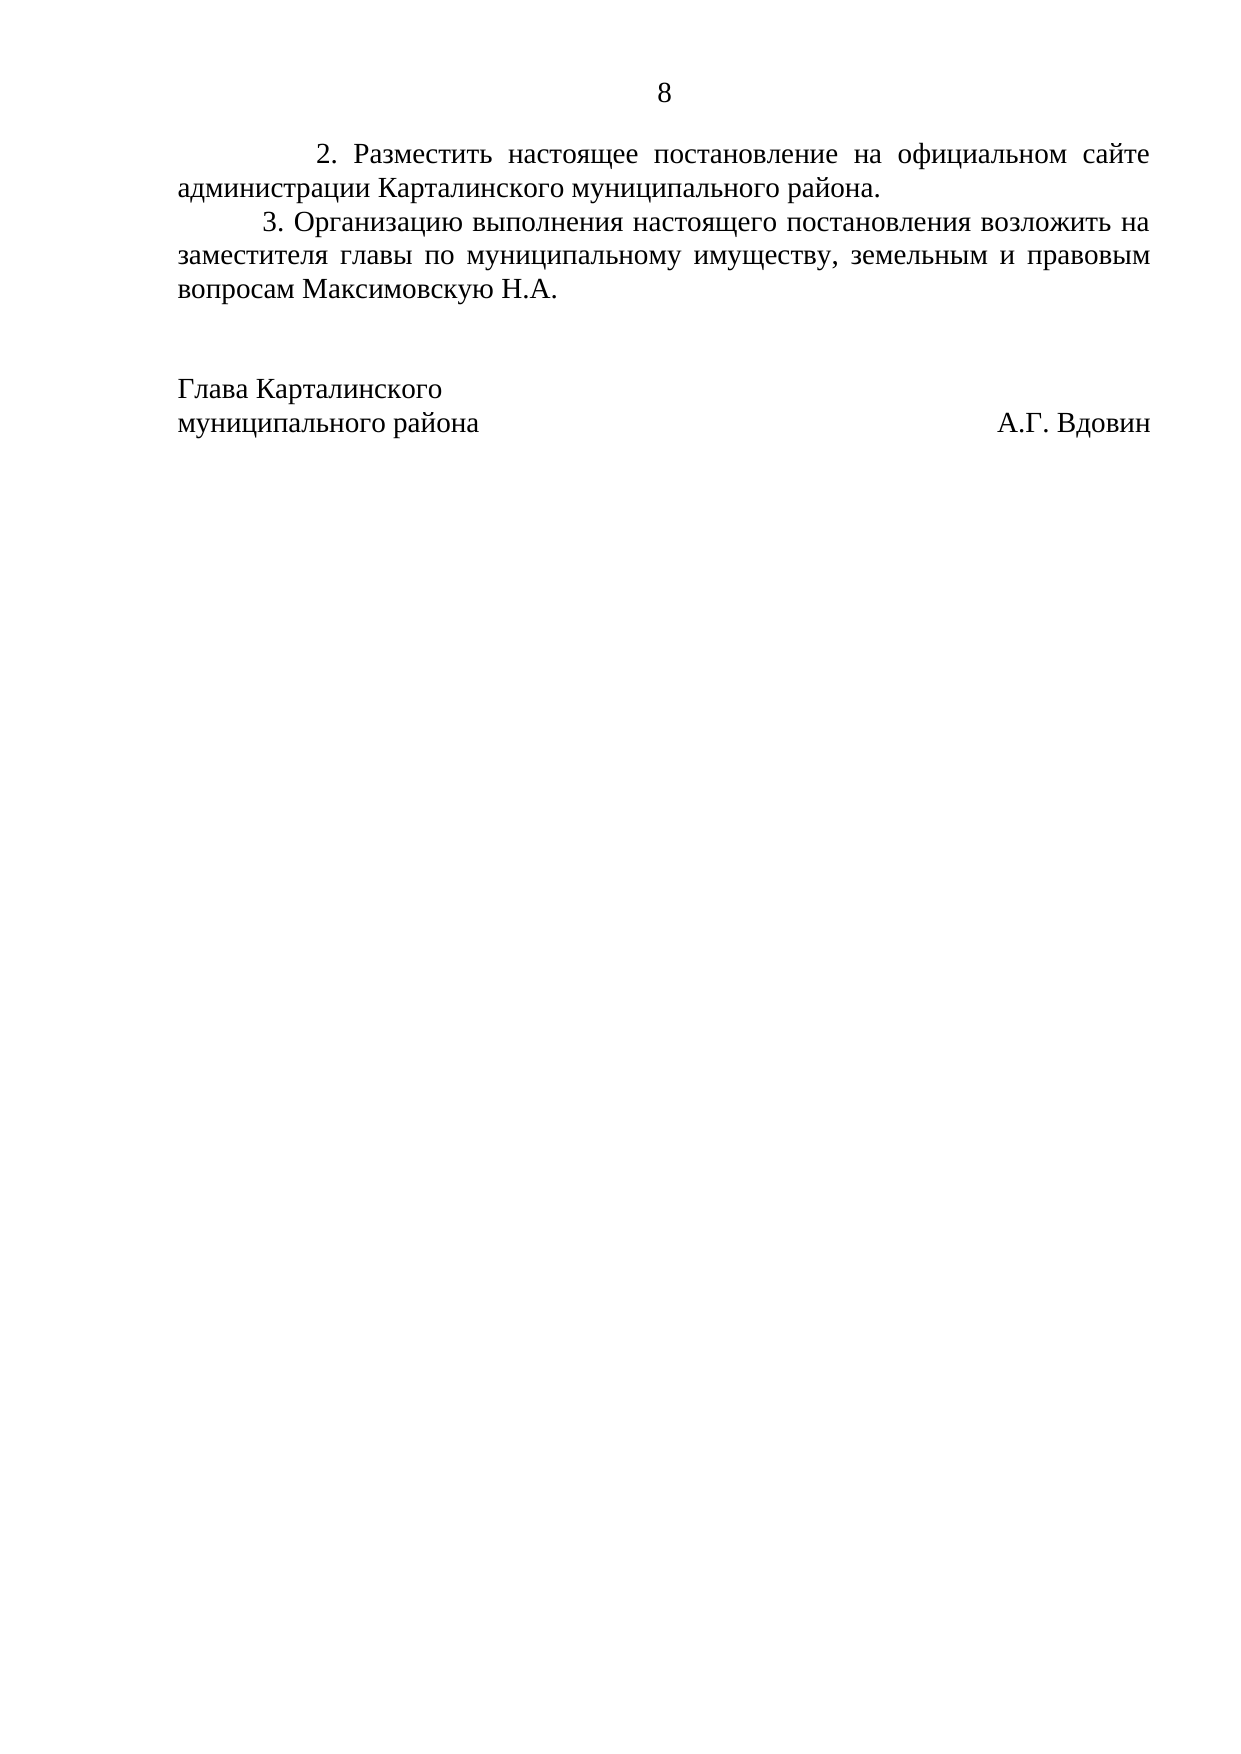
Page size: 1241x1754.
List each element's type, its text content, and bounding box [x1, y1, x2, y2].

text 2. Разместить настоящее постановление на официальном сайте администрации Карталинского муниципального района. [177, 137, 1152, 204]
text 3. Организацию выполнения настоящего постановления возложить на заместителя главы по муниципальному имуществу, земельным и правовым вопросам Максимовскую Н.А. [177, 204, 1152, 304]
text Глава Карталинского [177, 371, 1152, 405]
text муниципального района А.Г. Вдовин [177, 405, 1152, 438]
